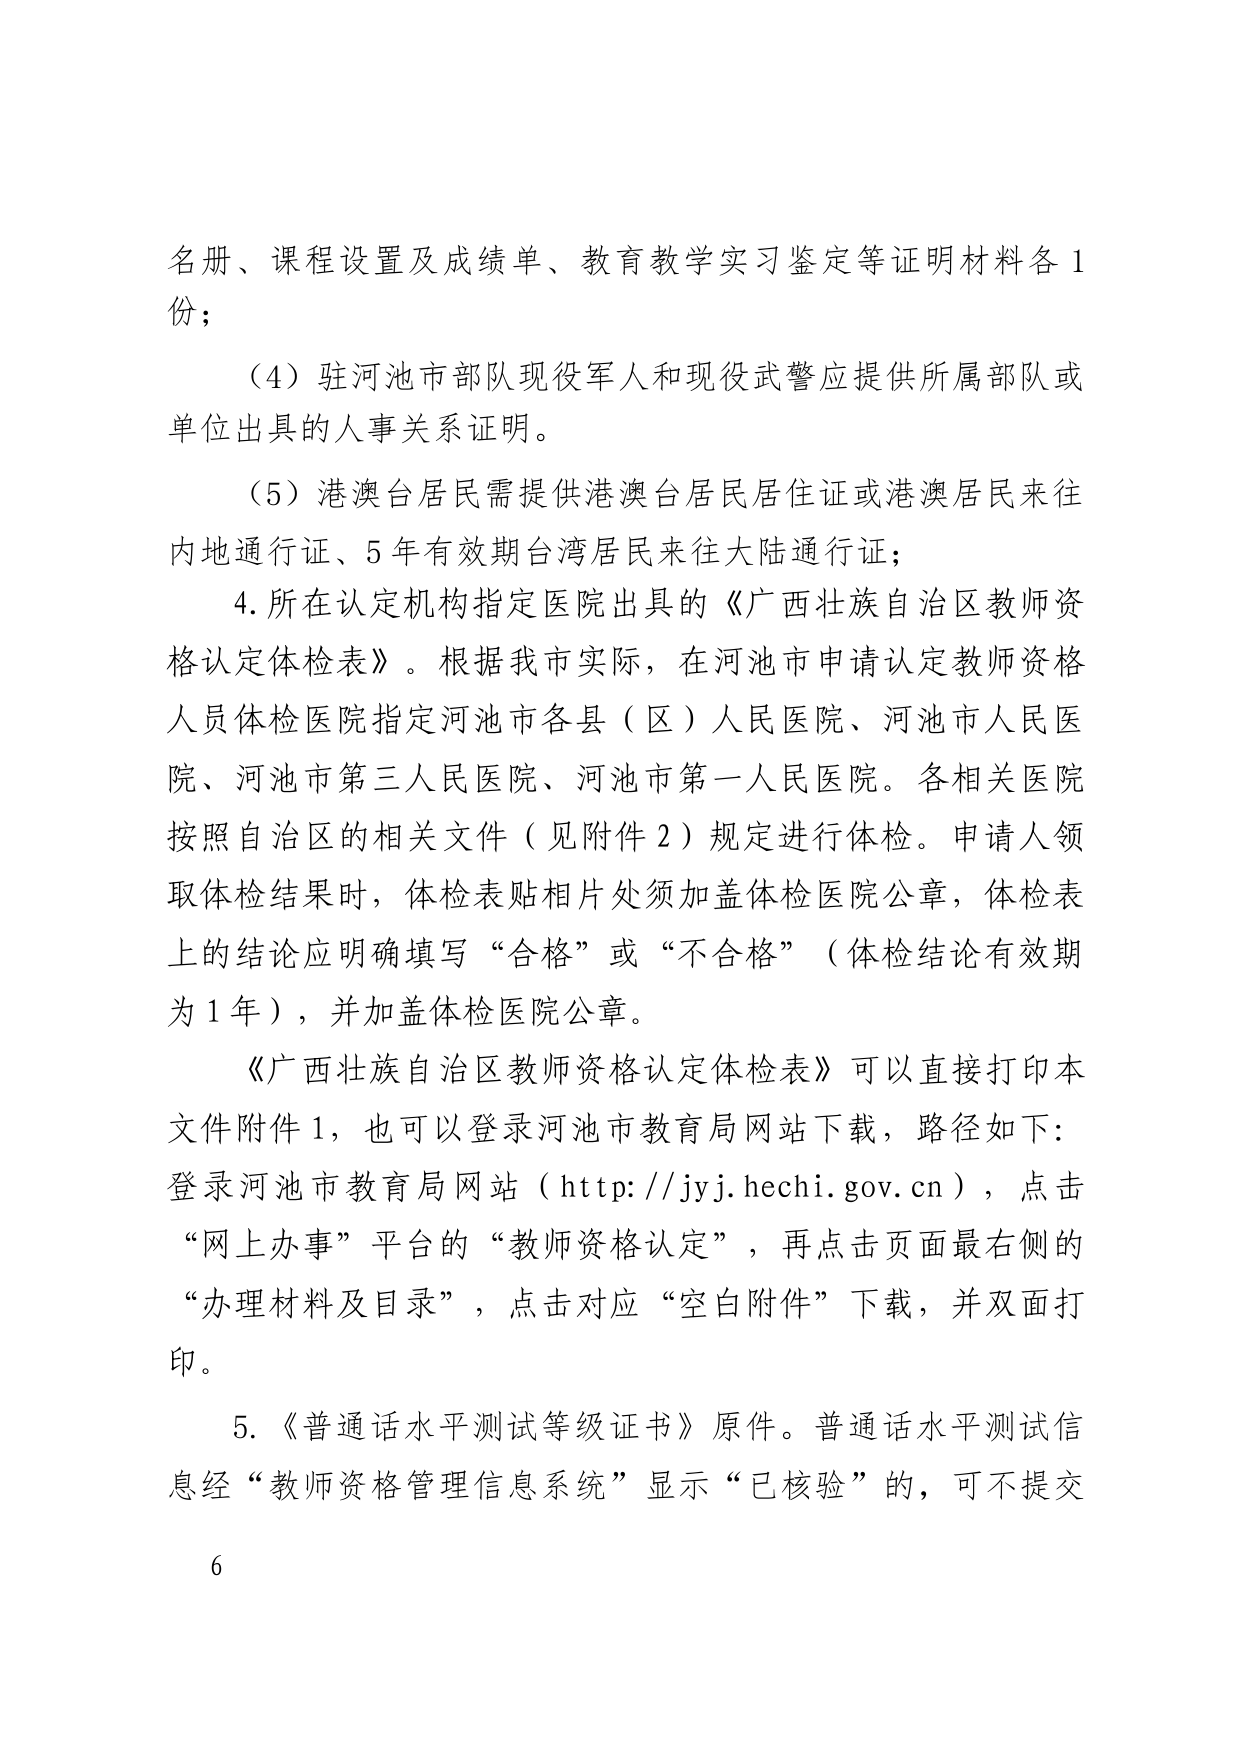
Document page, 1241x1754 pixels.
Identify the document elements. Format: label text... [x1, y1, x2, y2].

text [165, 218, 1087, 335]
text （5）港澳台居民需提供港澳台居民居住证或港澳居民来往内地通行证、5年有效期台湾居民来往大陆通行证； [165, 452, 1087, 568]
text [165, 1385, 1087, 1502]
text （4）驻河池市部队现役军人和现役武警应提供所属部队或单位出具的人事关系证明。 [165, 335, 1087, 452]
text 《广西壮族自治区教师资格认定体检表》可以直接打印本文件附件1，也可以登录河池市教育局网站下载，路径如下：登录河池市教育局网站（http://jyj.hechi.gov.cn），点击“网上办事”平台的“教师资格认定”，再点击页面最右侧的“办理材料及目录”，点击对应“空白附件”下载，并双面打印。 [165, 1035, 1087, 1385]
text 4.所在认定机构指定医院出具的《广西壮族自治区教师资格认定体检表》。根据我市实际，在河池市申请认定教师资格人员体检医院指定河池市各县（区）人民医院、河池市人民医院、河池市第三人民医院、河池市第一人民医院。各相关医院按照自治区的相关文件（见附件2）规定进行体检。申请人领取体检结果时，体检表贴相片处须加盖体检医院公章，体检表上的结论应明确填写“合格”或“不合格”（体检结论有效期为1年），并加盖体检医院公章。 [165, 568, 1087, 1035]
